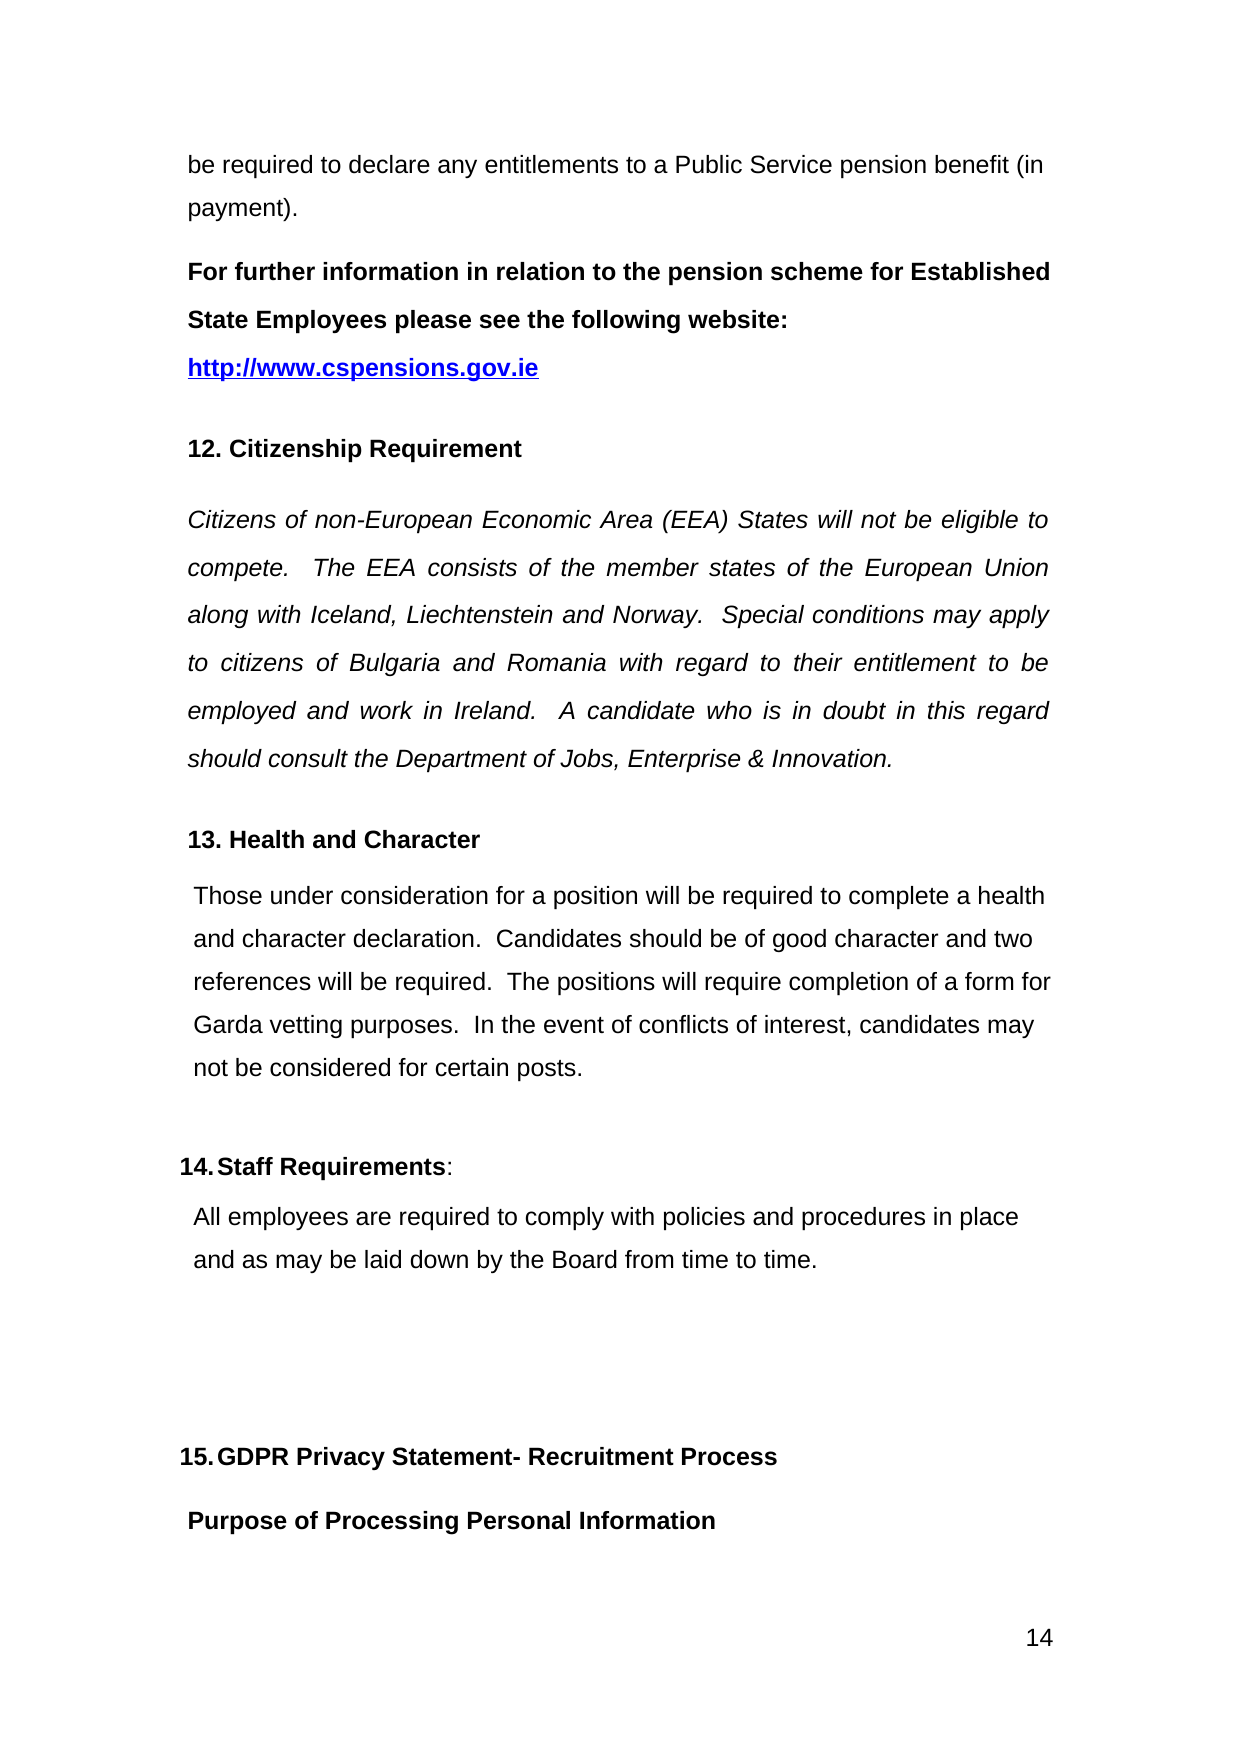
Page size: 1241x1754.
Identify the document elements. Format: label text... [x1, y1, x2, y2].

list 13. Health and Character [187, 825, 1053, 854]
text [187, 150, 1053, 222]
text Purpose of Processing Personal Information [187, 1491, 1053, 1539]
list GDPR Privacy Statement- Recruitment Process [179, 1442, 1053, 1471]
text All employees are required to comply with policies and procedures in place and as may be laid down by the Board from time to time. [193, 1201, 1053, 1273]
text Those under consideration for a position will be required to complete a health and character declaration. Candidates should be of good character and two references will be required. The positions will require completion of a form for Garda vetting purposes. In the event of conflicts of interest, candidates may not be considered for certain posts. [193, 881, 1053, 1082]
list Staff Requirements: [179, 1152, 1053, 1181]
text For further information in relation to the pension scheme for Established State Employees please see the following website: http://www.cspensions.gov.ie [187, 242, 1053, 386]
text Citizens of non-European Economic Area (EEA) States will not be eligible to compete. The EEA consists of the member states of the European Union along with Iceland, Liechtenstein and Norway. Special conditions may apply to citizens of Bulgaria and Romania with regard to their entitlement to be employed and work in Ireland. A candidate who is in doubt in this regard should consult the Department of Jobs, Enterprise & Innovation. [187, 490, 1053, 777]
list 12. Citizenship Requirement [187, 434, 1053, 463]
